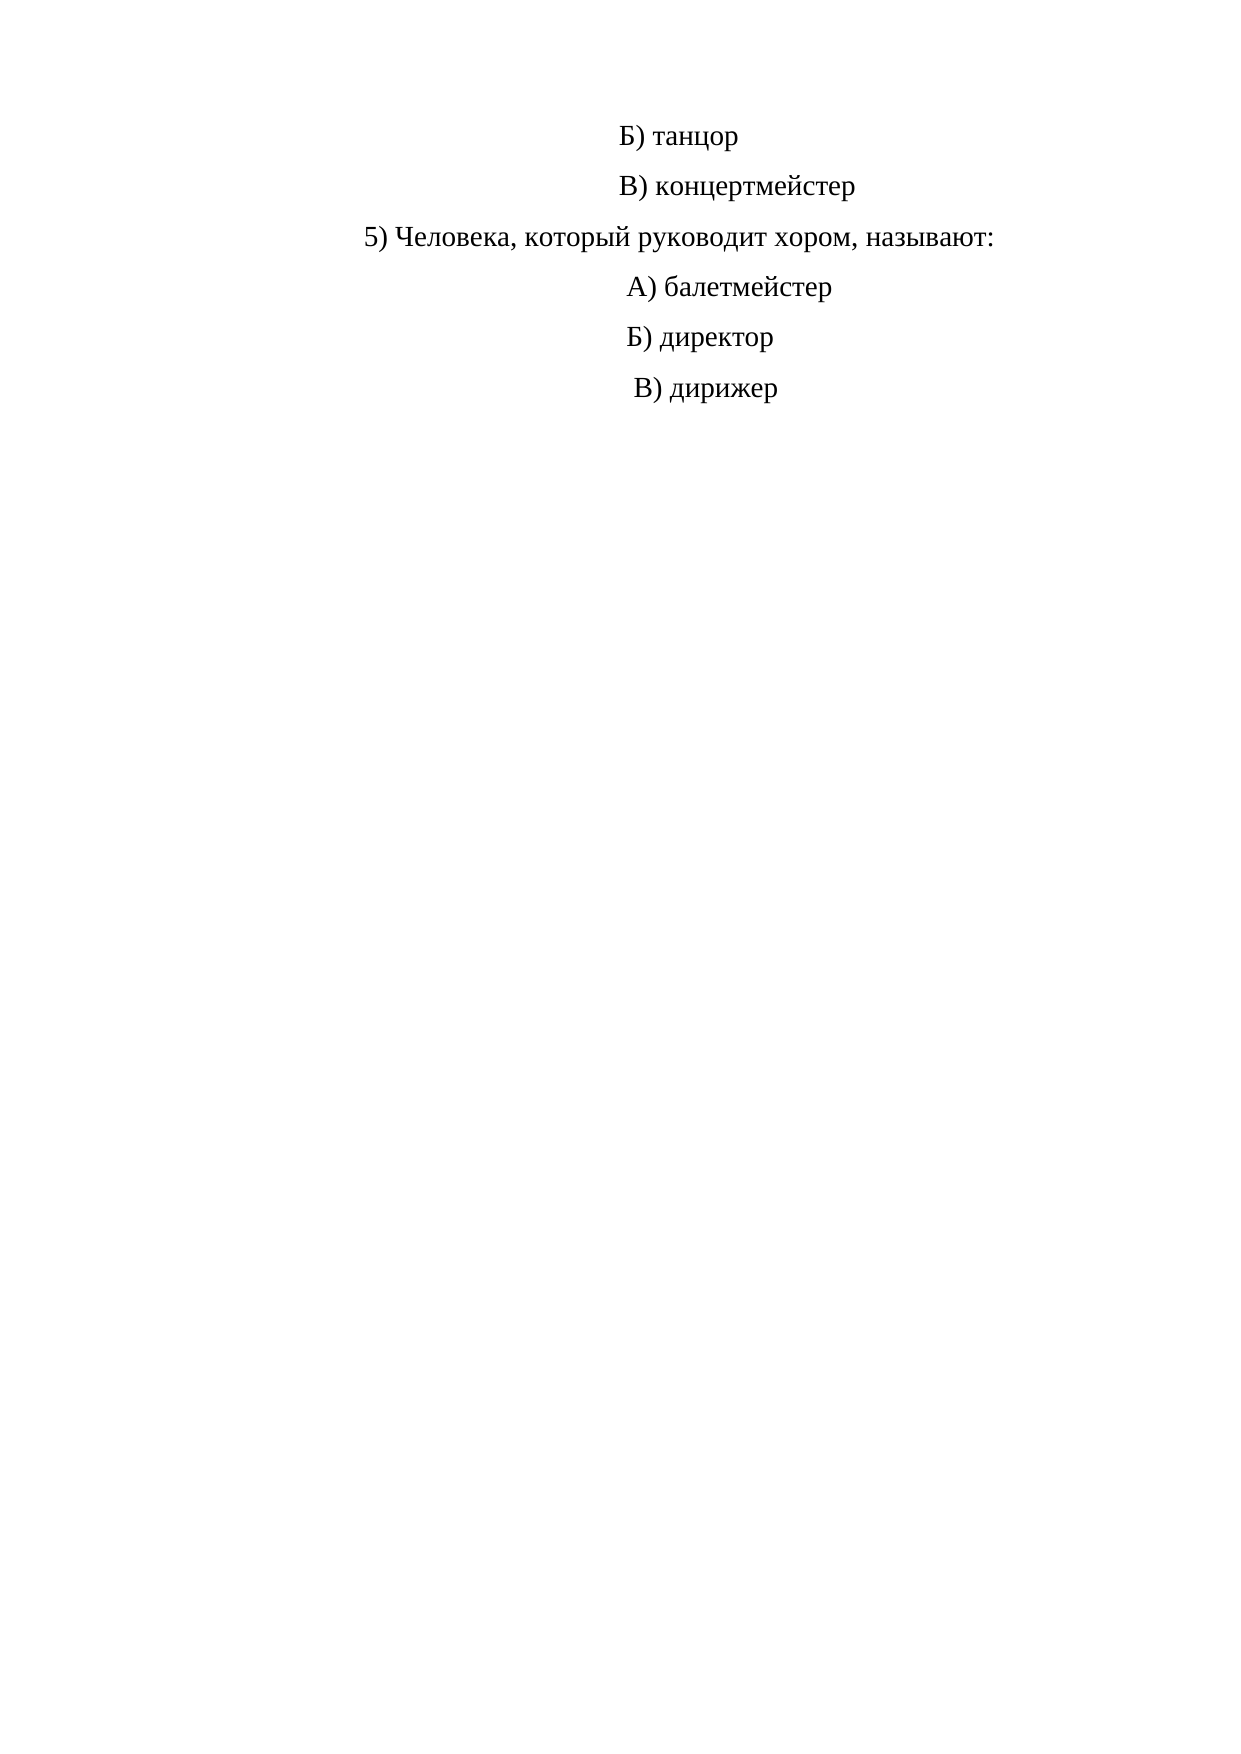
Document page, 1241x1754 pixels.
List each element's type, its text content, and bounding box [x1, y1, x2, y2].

list В) дирижер [363, 370, 1152, 403]
list А) балетмейстер [363, 269, 1152, 303]
list Б) танцор [363, 118, 1152, 152]
list 5) Человека, который руководит хором, называют: [363, 219, 1152, 252]
list Б) директор [363, 319, 1152, 353]
list В) концертмейстер [363, 168, 1152, 202]
